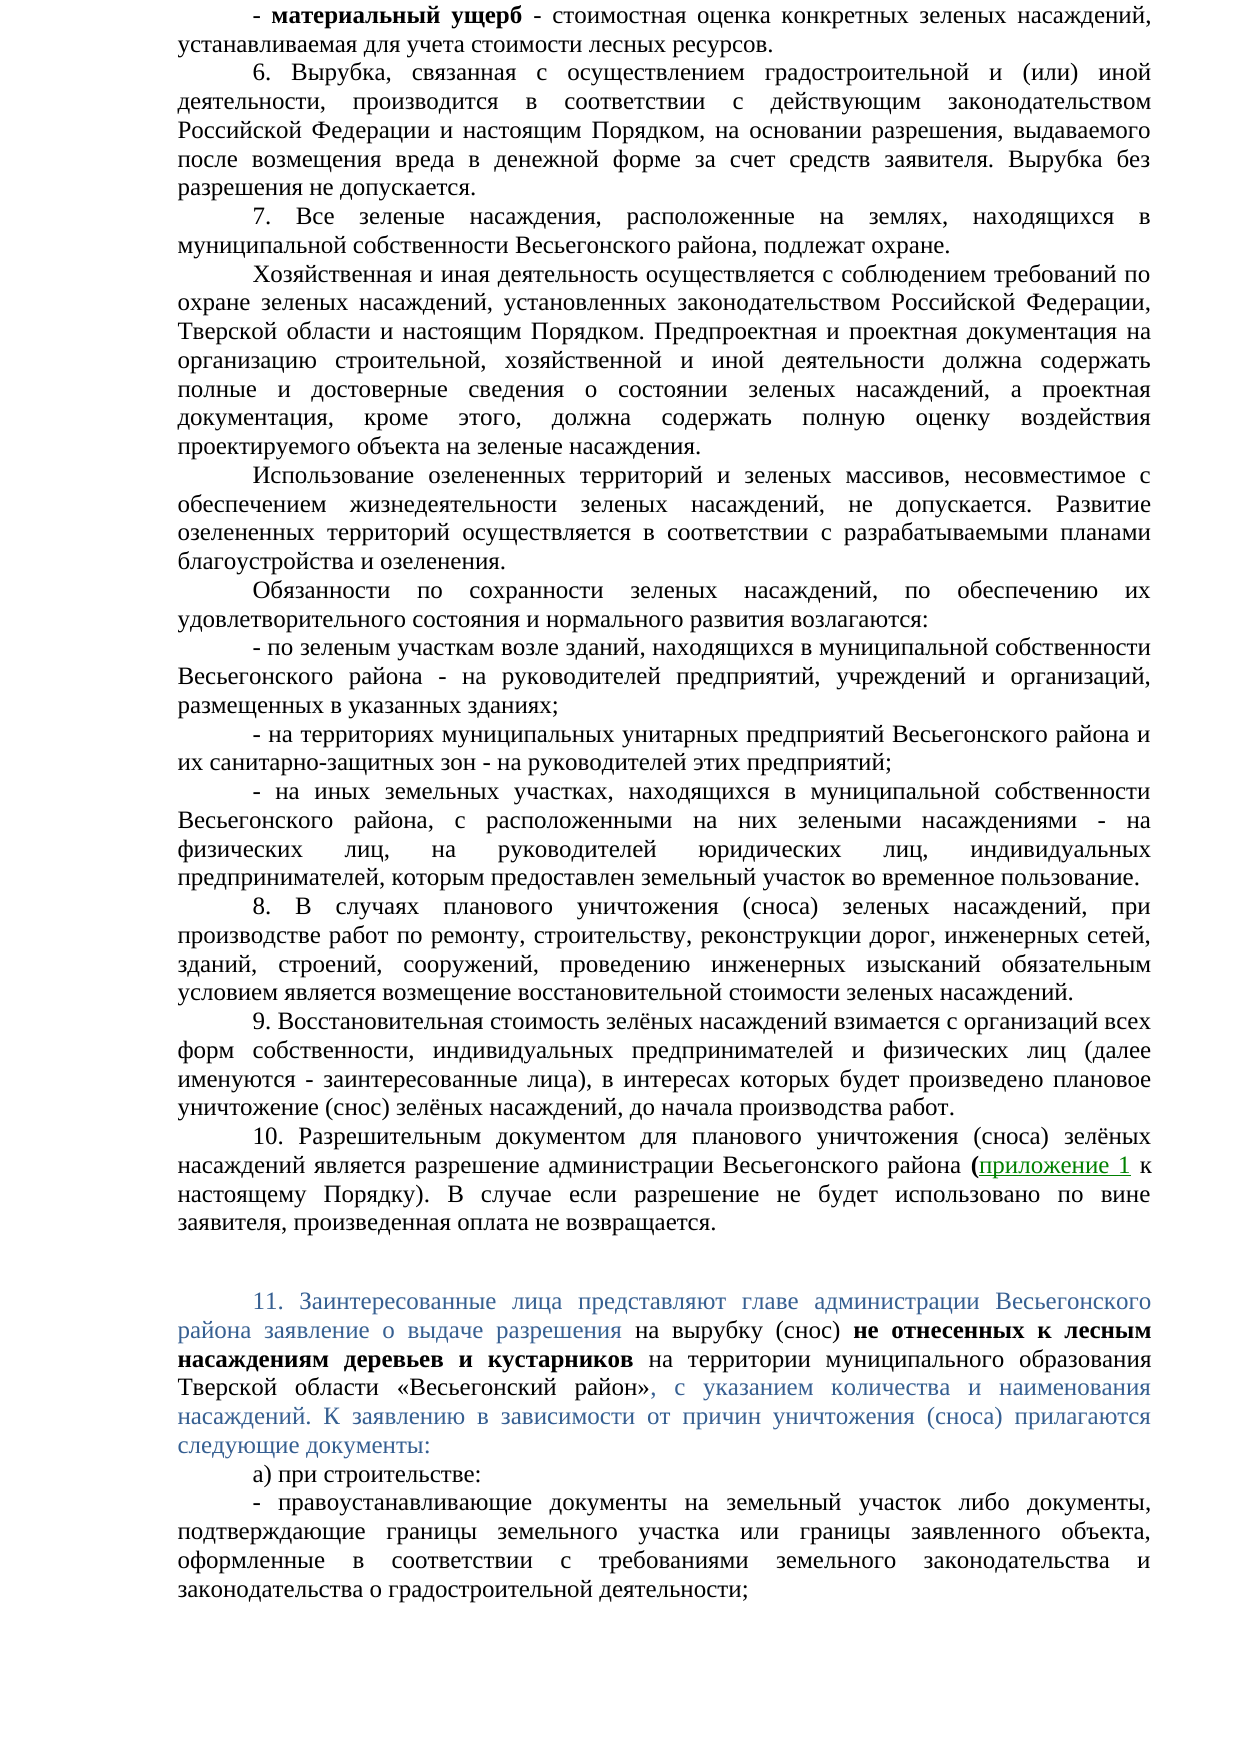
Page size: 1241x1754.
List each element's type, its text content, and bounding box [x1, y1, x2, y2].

text Использование озелененных территорий и зеленых массивов, несовместимое с обеспечением жизнедеятельности зеленых насаждений, не допускается. Развитие озелененных территорий осуществляется в соответствии с разрабатываемыми планами благоустройства и озеленения. [177, 460, 1152, 575]
text - по зеленым участкам возле зданий, находящихся в муниципальной собственности Весьегонского района - на руководителей предприятий, учреждений и организаций, размещенных в указанных зданиях; [177, 632, 1152, 719]
text 6. Вырубка, связанная с осуществлением градостроительной и (или) иной деятельности, производится в соответствии с действующим законодательством Российской Федерации и настоящим Порядком, на основании разрешения, выдаваемого после возмещения вреда в денежной форме за счет средств заявителя. Вырубка без разрешения не допускается. [177, 57, 1152, 201]
text - на иных земельных участках, находящихся в муниципальной собственности Весьегонского района, с расположенными на них зелеными насаждениями - на физических лиц, на руководителей юридических лиц, индивидуальных предпринимателей, которым предоставлен земельный участок во временное пользование. [177, 776, 1152, 891]
text Обязанности по сохранности зеленых насаждений, по обеспечению их удовлетворительного состояния и нормального развития возлагаются: [177, 575, 1152, 632]
text - на территориях муниципальных унитарных предприятий Весьегонского района и их санитарно-защитных зон - на руководителей этих предприятий; [177, 719, 1152, 776]
text Хозяйственная и иная деятельность осуществляется с соблюдением требований по охране зеленых насаждений, установленных законодательством Российской Федерации, Тверской области и настоящим Порядком. Предпроектная и проектная документация на организацию строительной, хозяйственной и иной деятельности должна содержать полные и достоверные сведения о состоянии зеленых насаждений, а проектная документация, кроме этого, должна содержать полную оценку воздействия проектируемого объекта на зеленые насаждения. [177, 259, 1152, 460]
text - материальный ущерб - стоимостная оценка конкретных зеленых насаждений, устанавливаемая для учета стоимости лесных ресурсов. [177, 0, 1152, 57]
text 7. Все зеленые насаждения, расположенные на землях, находящихся в муниципальной собственности Весьегонского района, подлежат охране. [177, 201, 1152, 259]
text а) при строительстве: [177, 1459, 1152, 1487]
text 9. Восстановительная стоимость зелёных насаждений взимается с организаций всех форм собственности, индивидуальных предпринимателей и физических лиц (далее именуются - заинтересованные лица), в интересах которых будет произведено плановое уничтожение (снос) зелёных насаждений, до начала производства работ. [177, 1006, 1152, 1121]
text - правоустанавливающие документы на земельный участок либо документы, подтверждающие границы земельного участка или границы заявленного объекта, оформленные в соответствии с требованиями земельного законодательства и законодательства о градостроительной деятельности; [177, 1487, 1152, 1602]
subtitle 11. Заинтересованные лица представляют главе администрации Весьегонского района заявление о выдаче разрешения на вырубку (снос) не отнесенных к лесным насаждениям деревьев и кустарников на территории муниципального образования Тверской области «Весьегонский район», с указанием количества и наименования насаждений. К заявлению в зависимости от причин уничтожения (сноса) прилагаются следующие документы: [177, 1286, 1152, 1459]
text 10. Разрешительным документом для планового уничтожения (сноса) зелёных насаждений является разрешение администрации Весьегонского района (приложение 1 к настоящему Порядку). В случае если разрешение не будет использовано по вине заявителя, произведенная оплата не возвращается. [177, 1121, 1152, 1236]
text 8. В случаях планового уничтожения (сноса) зеленых насаждений, при производстве работ по ремонту, строительству, реконструкции дорог, инженерных сетей, зданий, строений, сооружений, проведению инженерных изысканий обязательным условием является возмещение восстановительной стоимости зеленых насаждений. [177, 891, 1152, 1006]
